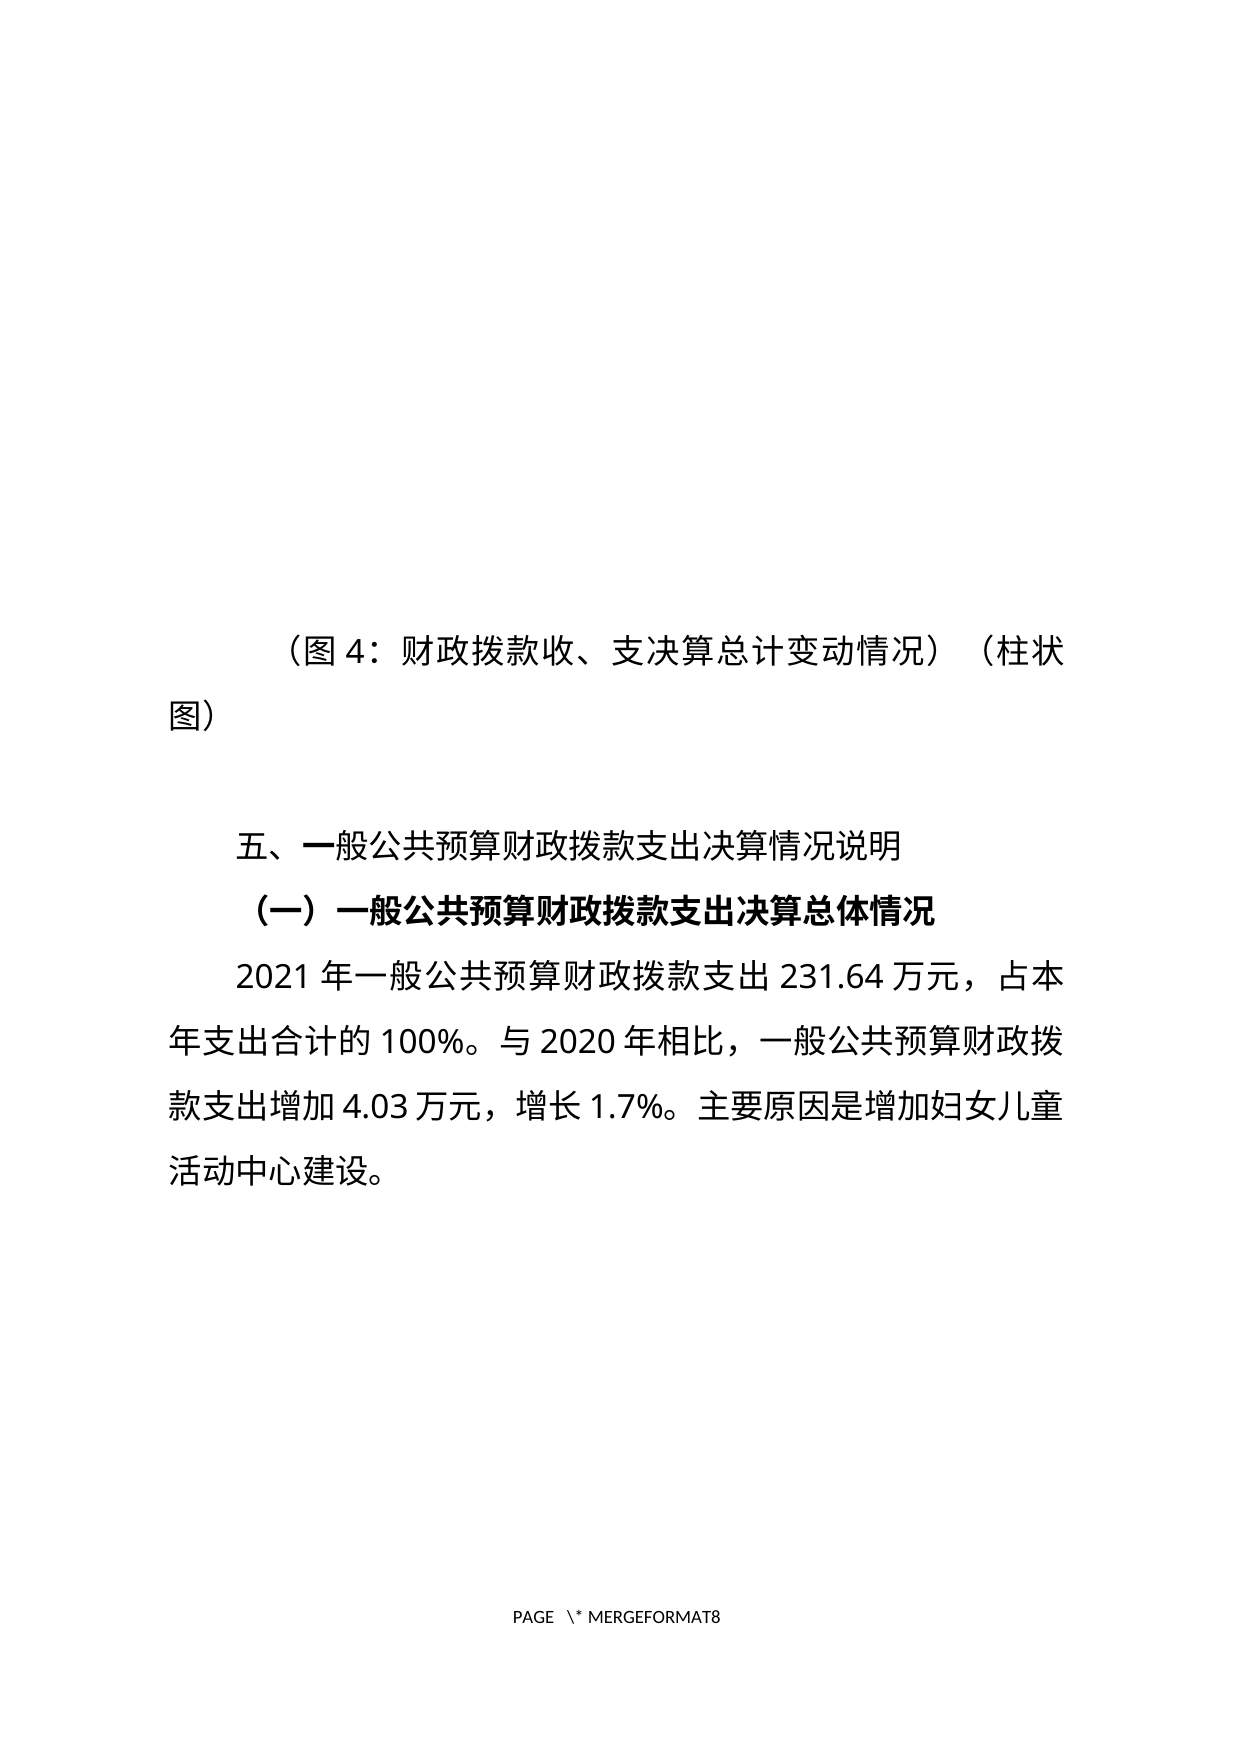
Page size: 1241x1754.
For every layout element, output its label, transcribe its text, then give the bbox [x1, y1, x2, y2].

text 2021年一般公共预算财政拨款支出231.64万元，占本年支出合计的100%。与2020年相比，一般公共预算财政拨款支出增加4.03万元，增长1.7%。主要原因是增加妇女儿童活动中心建设。 [169, 942, 1064, 1202]
text 五、一般公共预算财政拨款支出决算情况说明 [169, 812, 1064, 877]
text （图4：财政拨款收、支决算总计变动情况）（柱状图） [169, 617, 1064, 747]
text （一）一般公共预算财政拨款支出决算总体情况 [169, 877, 1064, 942]
